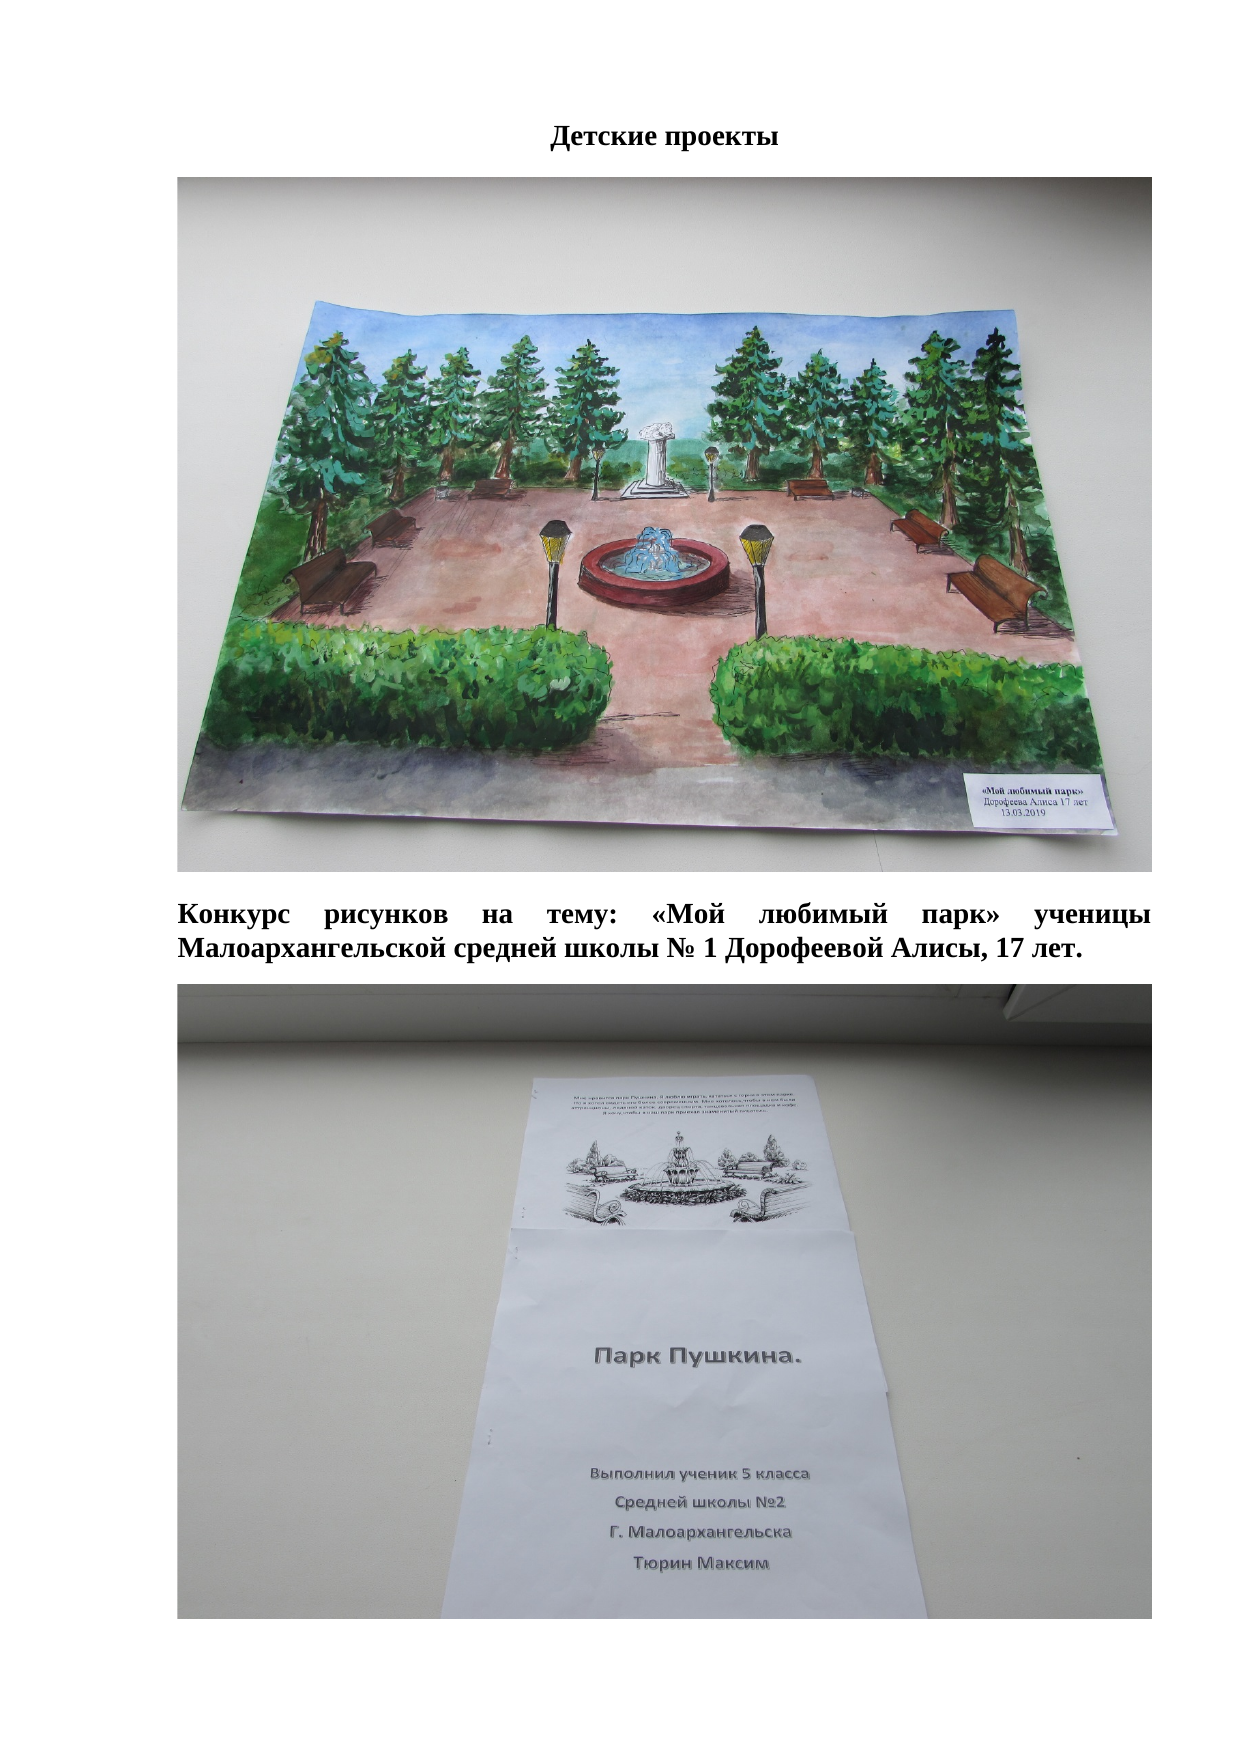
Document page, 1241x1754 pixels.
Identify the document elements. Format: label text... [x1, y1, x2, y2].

text Конкурс рисунков на тему: «Мой любимый парк» ученицы Малоархангельской средней школы № 1 Дорофеевой Алисы, 17 лет. [177, 896, 1152, 963]
picture [177, 984, 1152, 1619]
picture [177, 177, 1152, 872]
text Детские проекты [177, 118, 1152, 152]
